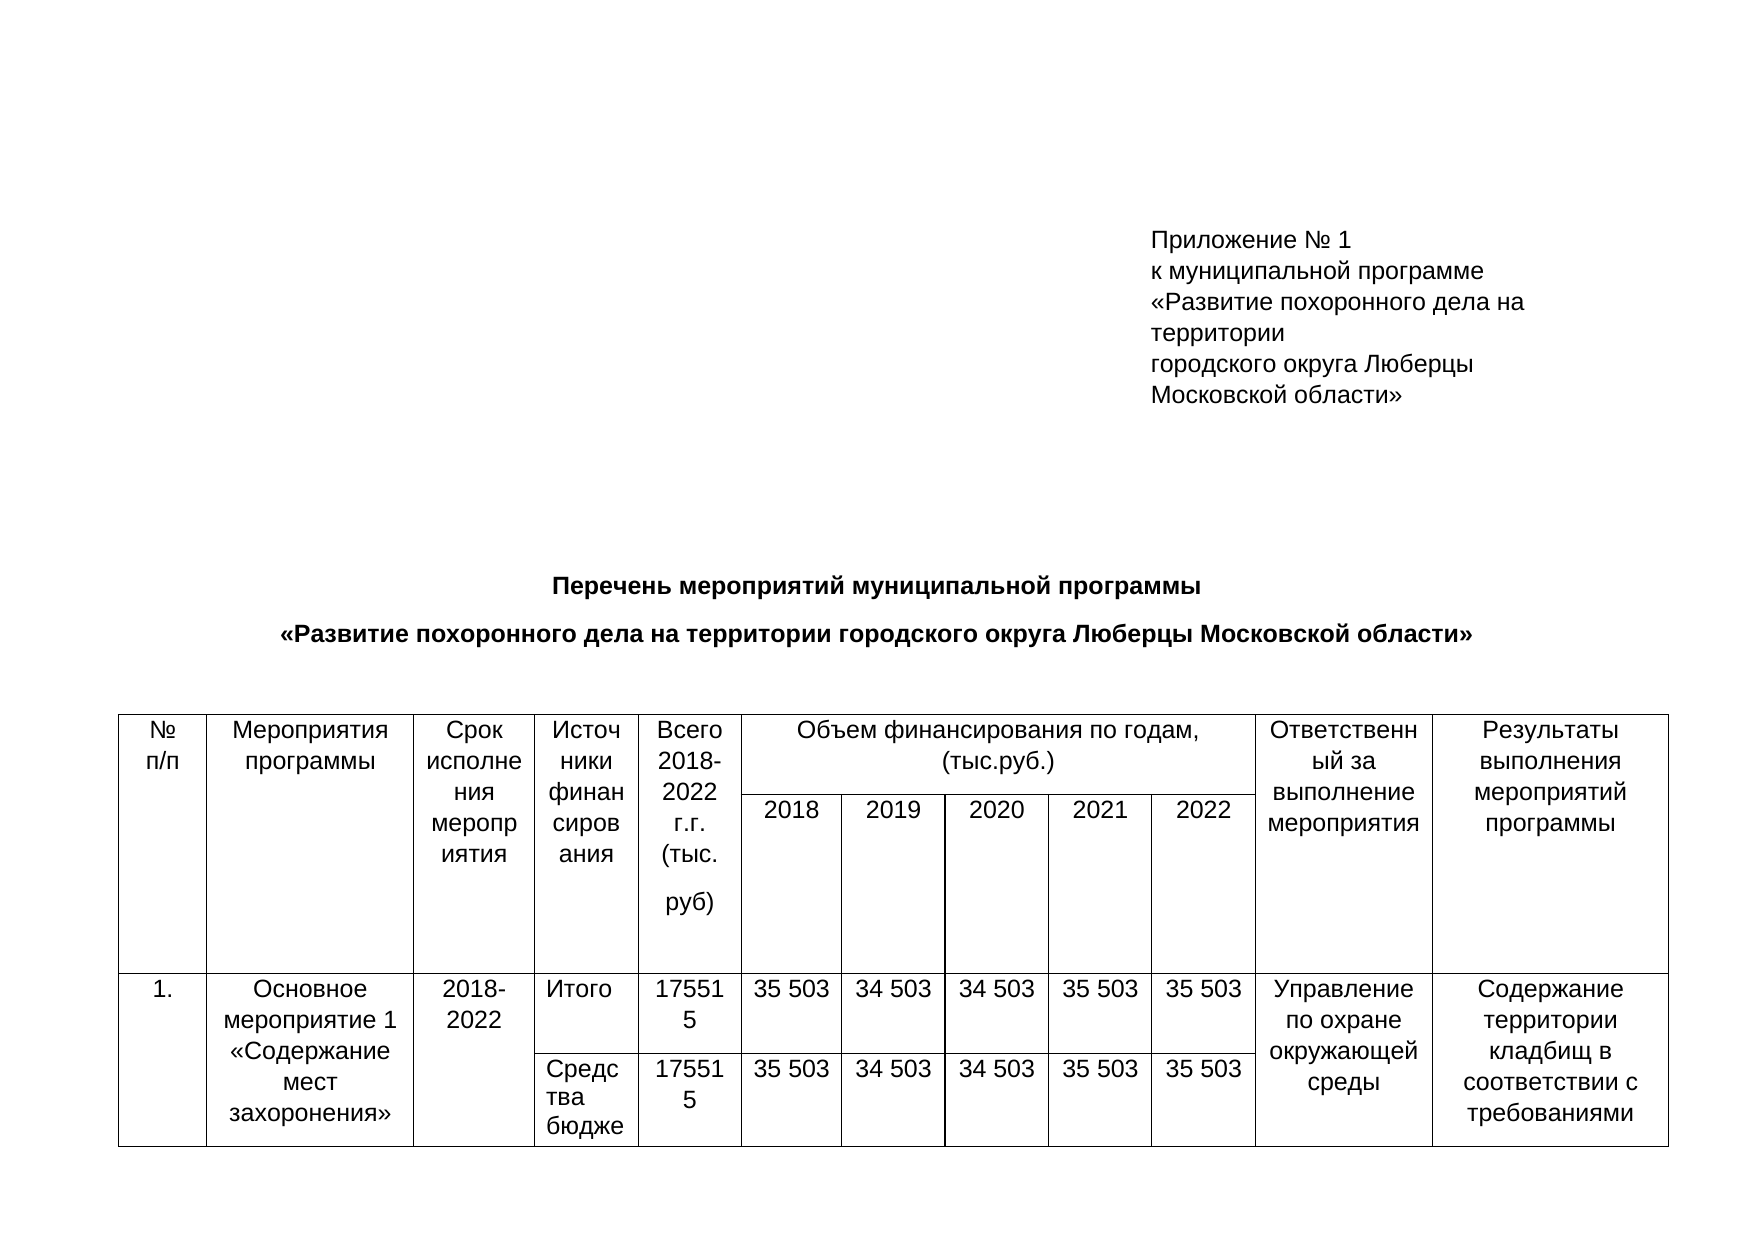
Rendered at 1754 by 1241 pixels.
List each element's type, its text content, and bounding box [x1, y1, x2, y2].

table_header Ответственный за выполнение мероприятия [1256, 715, 1432, 973]
text «Развитие похоронного дела на территории городского округа Люберцы Московской области» [118, 619, 1636, 647]
table_cell Содержание территории кладбищ в соответствии с требованиями действующего законодательства и санитарными нормами и правилами [1433, 974, 1668, 1146]
table_cell 34 503 [946, 1054, 1048, 1146]
table_cell 34 503 [842, 1054, 944, 1146]
text городского округа Люберцы [1151, 349, 1636, 378]
table_cell 2020 [946, 795, 1048, 973]
table_header Объем финансирования по годам, (тыс.руб.) [742, 715, 1255, 794]
table_cell 175515 [639, 974, 741, 1052]
text Московской области» [1077, 380, 1636, 409]
table_cell Основное мероприятие 1 «Содержание мест захоронения» [207, 974, 413, 1146]
text Перечень мероприятий муниципальной программы [118, 571, 1636, 600]
table_cell 35 503 [1152, 1054, 1255, 1146]
table_header Источники финансирования [535, 715, 638, 973]
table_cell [535, 1054, 638, 1146]
table_header № п/п [119, 715, 206, 973]
table_cell 2022 [1152, 795, 1255, 973]
table_header Срок исполнения мероприятия [414, 715, 534, 973]
table_cell Управление по охране окружающей среды [1256, 974, 1432, 1146]
table_cell 34 503 [842, 974, 944, 1052]
table_cell 34 503 [946, 974, 1048, 1052]
table_cell 35 503 [1049, 1054, 1151, 1146]
text к муниципальной программе [1151, 256, 1636, 285]
table_cell 1. [119, 974, 206, 1146]
table_cell 35 503 [1049, 974, 1151, 1052]
table_cell 2019 [842, 795, 944, 973]
table_cell 2018 [742, 795, 841, 973]
table_cell 35 503 [1152, 974, 1255, 1052]
table_header Результаты выполнения мероприятий программы [1433, 715, 1668, 973]
text Приложение № 1 [1077, 225, 1636, 254]
text «Развитие похоронного дела на территории [1151, 287, 1636, 347]
table_cell Итого [535, 974, 638, 1052]
table_cell 35 503 [742, 1054, 841, 1146]
table_cell 175515 [639, 1054, 741, 1146]
table_header Всего 2018-2022 г.г. (тыс. руб) [639, 715, 741, 973]
table_header Мероприятия программы [207, 715, 413, 973]
table_cell 2018-2022 [414, 974, 534, 1146]
table_cell 2021 [1049, 795, 1151, 973]
table_cell 35 503 [742, 974, 841, 1052]
